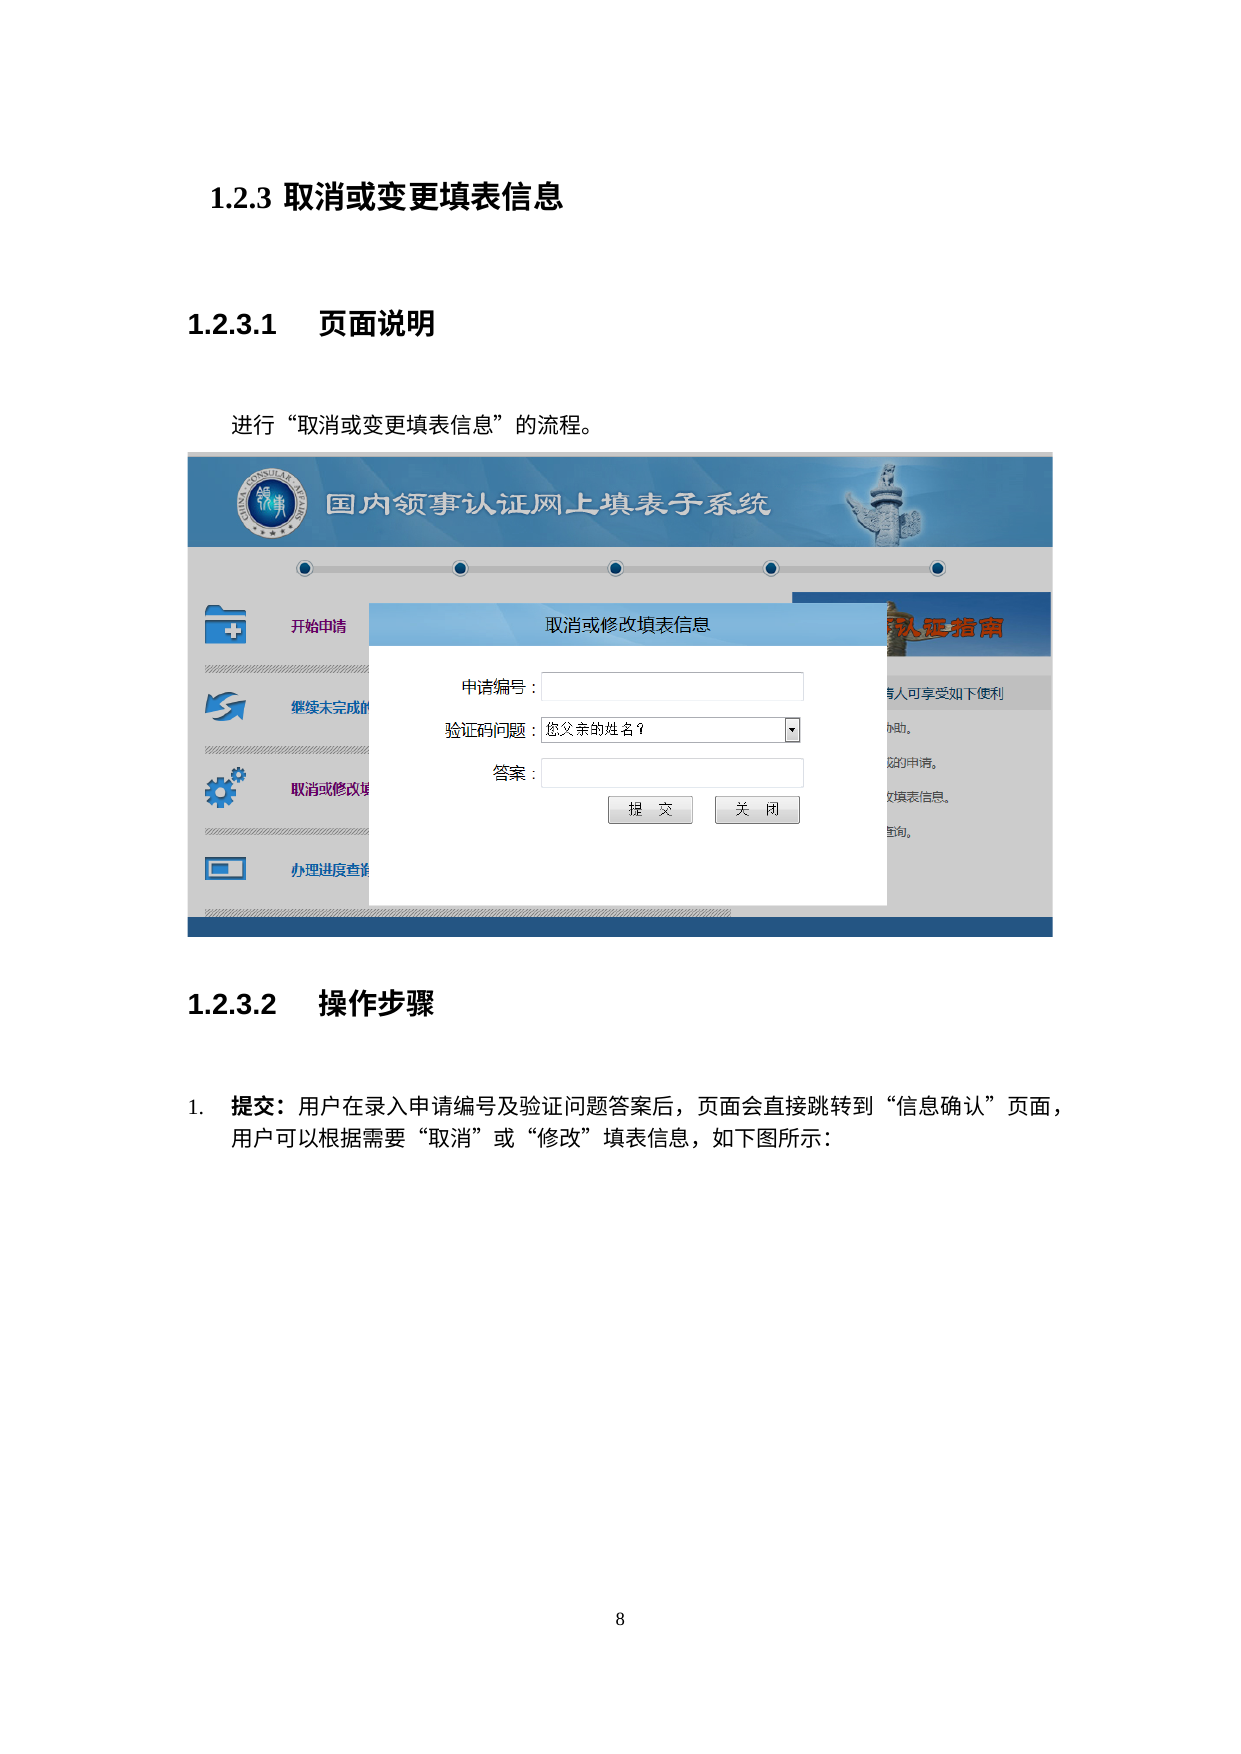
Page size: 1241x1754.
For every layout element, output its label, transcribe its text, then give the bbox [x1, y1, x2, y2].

text 进行“取消或变更填表信息”的流程。 [187, 408, 1053, 440]
picture [187, 452, 1053, 937]
list 提交：用户在录入申请编号及验证问题答案后，页面会直接跳转到“信息确认”页面，用户可以根据需要“取消”或“修改”填表信息，如下图所示： [187, 1088, 1053, 1153]
subtitle 页面说明 [187, 289, 1053, 354]
subtitle 操作步骤 [187, 969, 1053, 1034]
subtitle 取消或变更填表信息 [209, 162, 1053, 227]
